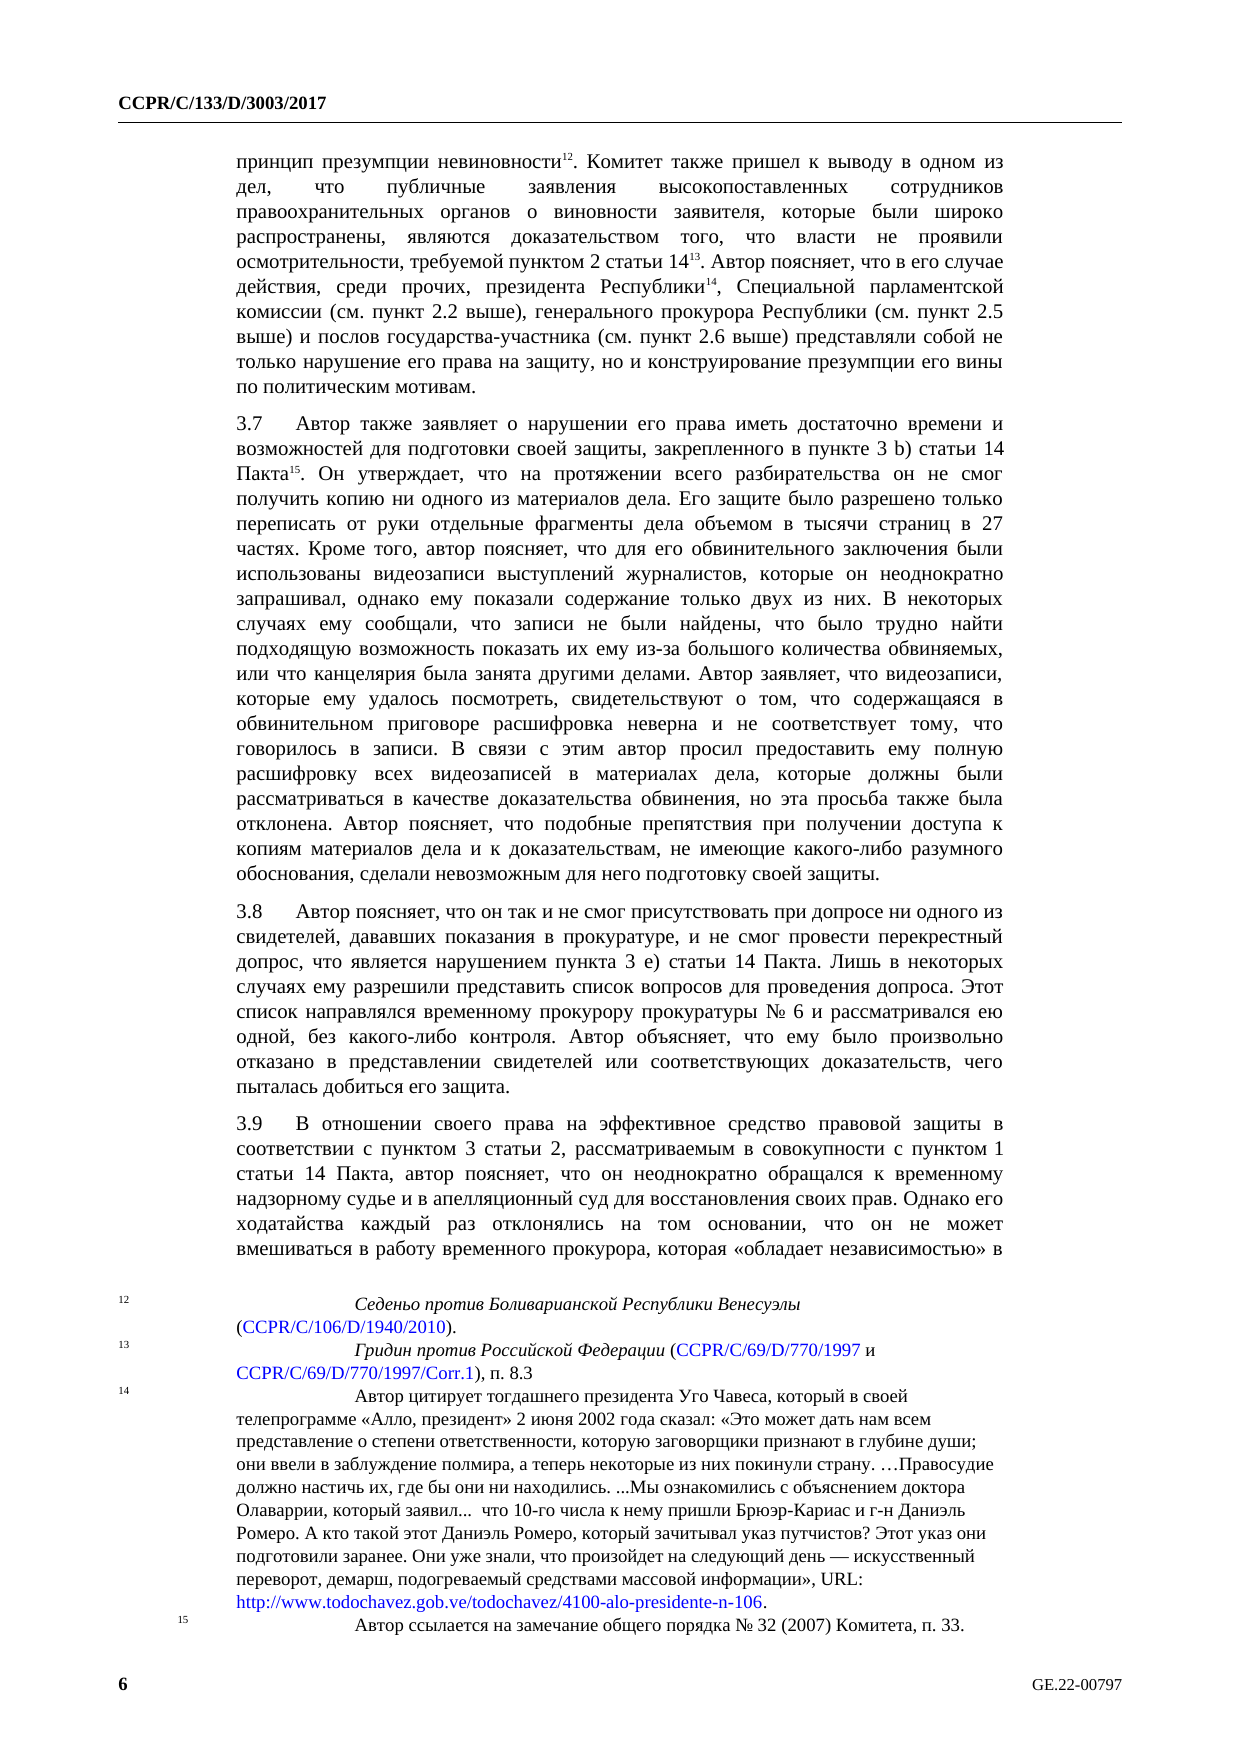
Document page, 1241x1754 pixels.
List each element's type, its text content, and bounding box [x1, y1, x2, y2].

text 3.7 Автор также заявляет о нарушении его права иметь достаточно времени и возможностей для подготовки своей защиты, закрепленного в пункте 3 b) статьи 14 Пакта. Он утверждает, что на протяжении всего разбирательства он не смог получить копию ни одного из материалов дела. Его защите было разрешено только переписать от руки отдельные фрагменты дела объемом в тысячи страниц в 27 частях. Кроме того, автор поясняет, что для его обвинительного заключения были использованы видеозаписи выступлений журналистов, которые он неоднократно запрашивал, однако ему показали содержание только двух из них. В некоторых случаях ему сообщали, что записи не были найдены, что было трудно найти подходящую возможность показать их ему из-за большого количества обвиняемых, или что канцелярия была занята другими делами. Автор заявляет, что видеозаписи, которые ему удалось посмотреть, свидетельствуют о том, что содержащаяся в обвинительном приговоре расшифровка неверна и не соответствует тому, что говорилось в записи. В связи с этим автор просил предоставить ему полную расшифровку всех видеозаписей в материалах дела, которые должны были рассматриваться в качестве доказательства обвинения, но эта просьба также была отклонена. Автор поясняет, что подобные препятствия при получении доступа к копиям материалов дела и к доказательствам, не имеющие какого-либо разумного обоснования, сделали невозможным для него подготовку своей защиты. [236, 410, 1004, 885]
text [236, 148, 1004, 398]
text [236, 1110, 1004, 1260]
text 3.8 Автор поясняет, что он так и не смог присутствовать при допросе ни одного из свидетелей, дававших показания в прокуратуре, и не смог провести перекрестный допрос, что является нарушением пункта 3 е) статьи 14 Пакта. Лишь в некоторых случаях ему разрешили представить список вопросов для проведения допроса. Этот список направлялся временному прокурору прокуратуры № 6 и рассматривался ею одной, без какого-либо контроля. Автор объясняет, что ему было произвольно отказано в представлении свидетелей или соответствующих доказательств, чего пыталась добиться его защита. [236, 898, 1004, 1098]
